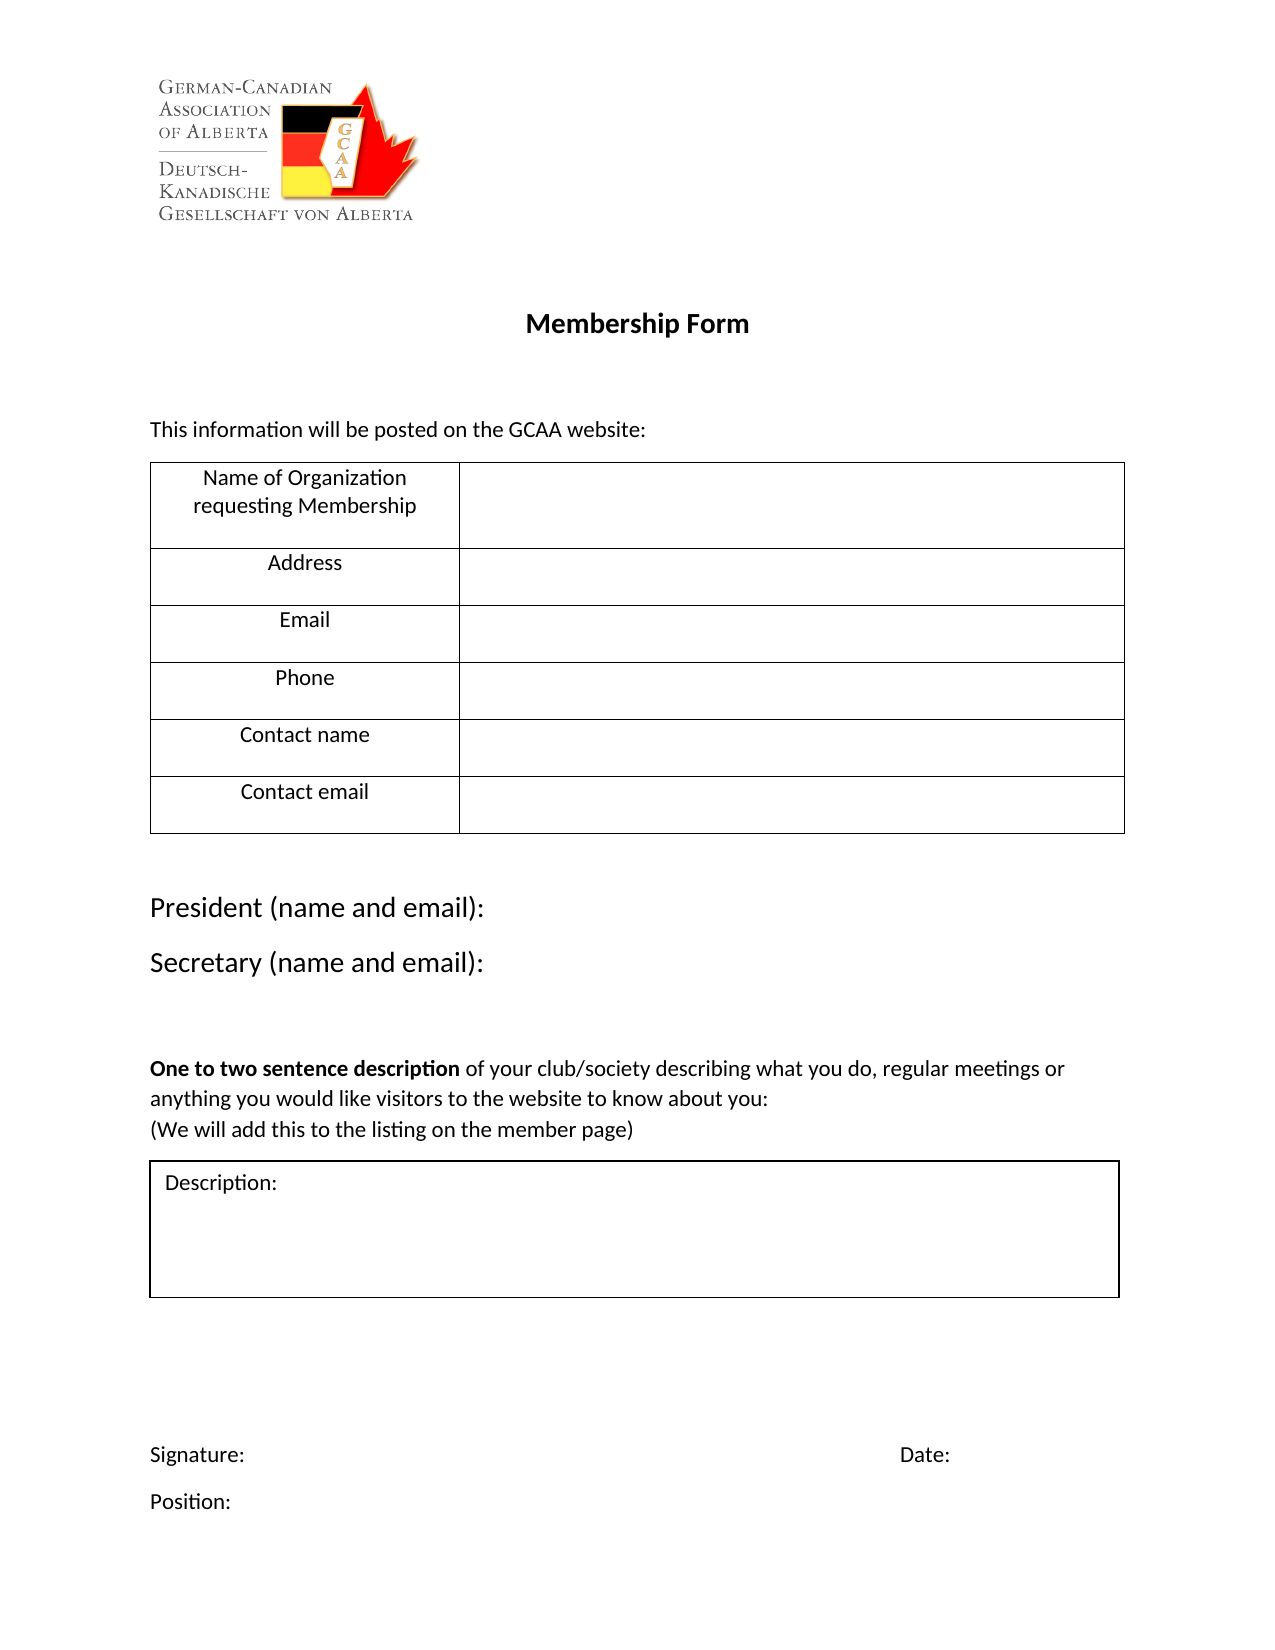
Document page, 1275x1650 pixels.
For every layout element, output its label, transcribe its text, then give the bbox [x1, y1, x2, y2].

table_cell Email [151, 606, 459, 662]
table_cell [460, 606, 1124, 662]
text Signature: Date: [150, 1440, 1125, 1468]
table_cell [460, 720, 1124, 776]
table_cell [460, 777, 1124, 833]
table_cell Phone [151, 663, 459, 719]
table_cell Contact name [151, 720, 459, 776]
text Secretary (name and email): [150, 944, 1125, 980]
text One to two sentence description of your club/society describing what you do, regular meetings or anything you would like visitors to the website to know about you: (We will add this to the listing on the member page) [150, 1054, 1125, 1143]
text President (name and email): [150, 889, 1125, 924]
table_cell [460, 549, 1124, 604]
text This information will be posted on the GCAA website: [150, 415, 1125, 443]
table_header [460, 463, 1124, 547]
table_cell [460, 663, 1124, 719]
table_cell Contact email [151, 777, 459, 833]
picture [150, 75, 432, 232]
table_cell Address [151, 549, 459, 604]
table_header Name of Organization requesting Membership [151, 463, 459, 547]
text Position: [150, 1487, 1125, 1515]
text Membership Form [150, 305, 1125, 341]
